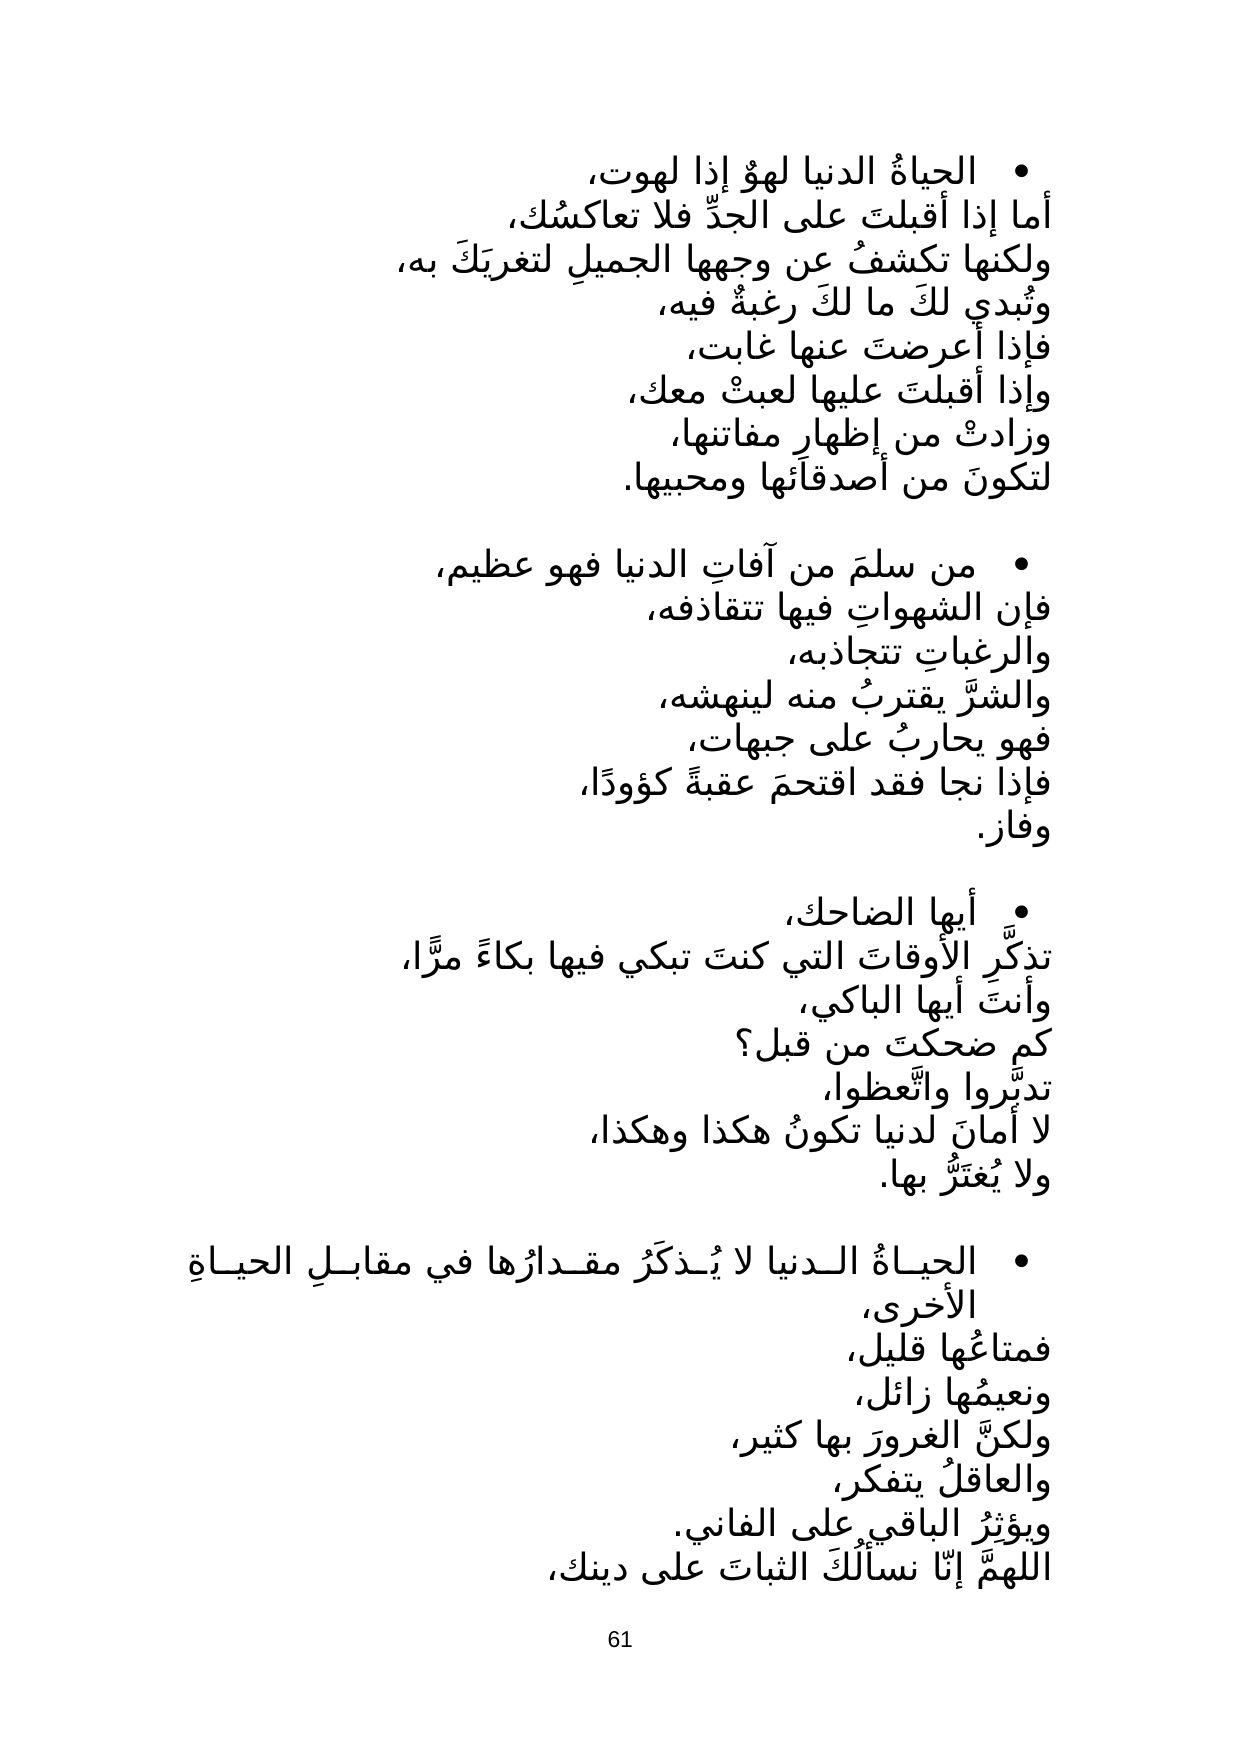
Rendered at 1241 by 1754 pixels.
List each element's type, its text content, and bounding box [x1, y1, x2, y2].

text والرغباتِ تتجاذبه، [187, 629, 1053, 673]
text فهو يحاربُ على جبهات، [187, 717, 1053, 761]
list أيها الضاحك، [187, 891, 1015, 934]
text تدبَّروا واتَّعظوا، [187, 1066, 1053, 1109]
text فإن الشهواتِ فيها تتقاذفه، [187, 586, 1053, 629]
text لتكونَ من أصدقائها ومحبيها. [187, 456, 1053, 499]
text وفاز. [187, 804, 1053, 848]
text وإذا أقبلتَ عليها لعبتْ معك، [187, 368, 1053, 412]
text فإذا نجا فقد اقتحمَ عقبةً كؤودًا، [187, 761, 1053, 804]
text والشرَّ يقتربُ منه لينهشه، [187, 673, 1053, 717]
text وزادتْ من إظهارِ مفاتنها، [187, 412, 1053, 456]
text فإذا أعرضتَ عنها غابت، [187, 324, 1053, 368]
text أما إذا أقبلتَ على الجدِّ فلا تعاكسُك، [187, 194, 1053, 237]
text لا أمانَ لدنيا تكونُ هكذا وهكذا، [187, 1109, 1053, 1153]
text والعاقلُ يتفكر، [187, 1458, 1053, 1501]
text ويؤثِرُ الباقي على الفاني. [187, 1501, 1053, 1545]
list الحياةُ الدنيا لا يُذكَرُ مقدارُها في مقابلِ الحياةِ الأخرى، [187, 1239, 1015, 1327]
list الحياةُ الدنيا لهوٌ إذا لهوت، [187, 150, 1015, 194]
text تذكَّرِ الأوقاتَ التي كنتَ تبكي فيها بكاءً مرًّا، [187, 934, 1053, 978]
text وتُبدي لكَ ما لكَ رغبةٌ فيه، [187, 281, 1053, 324]
text ولكنها تكشفُ عن وجهها الجميلِ لتغريَكَ به، [187, 237, 1053, 281]
text وأنتَ أيها الباكي، [187, 978, 1053, 1022]
list من سلمَ من آفاتِ الدنيا فهو عظيم، [187, 542, 1015, 586]
text فمتاعُها قليل، [187, 1327, 1053, 1371]
text كم ضحكتَ من قبل؟ [187, 1022, 1053, 1066]
text ونعيمُها زائل، [187, 1371, 1053, 1414]
text ولكنَّ الغرورَ بها كثير، [187, 1414, 1053, 1458]
text اللهمَّ إنّا نسألُكَ الثباتَ على دينك، [187, 1545, 1053, 1589]
text ولا يُغتَرُّ بها. [187, 1153, 1053, 1196]
